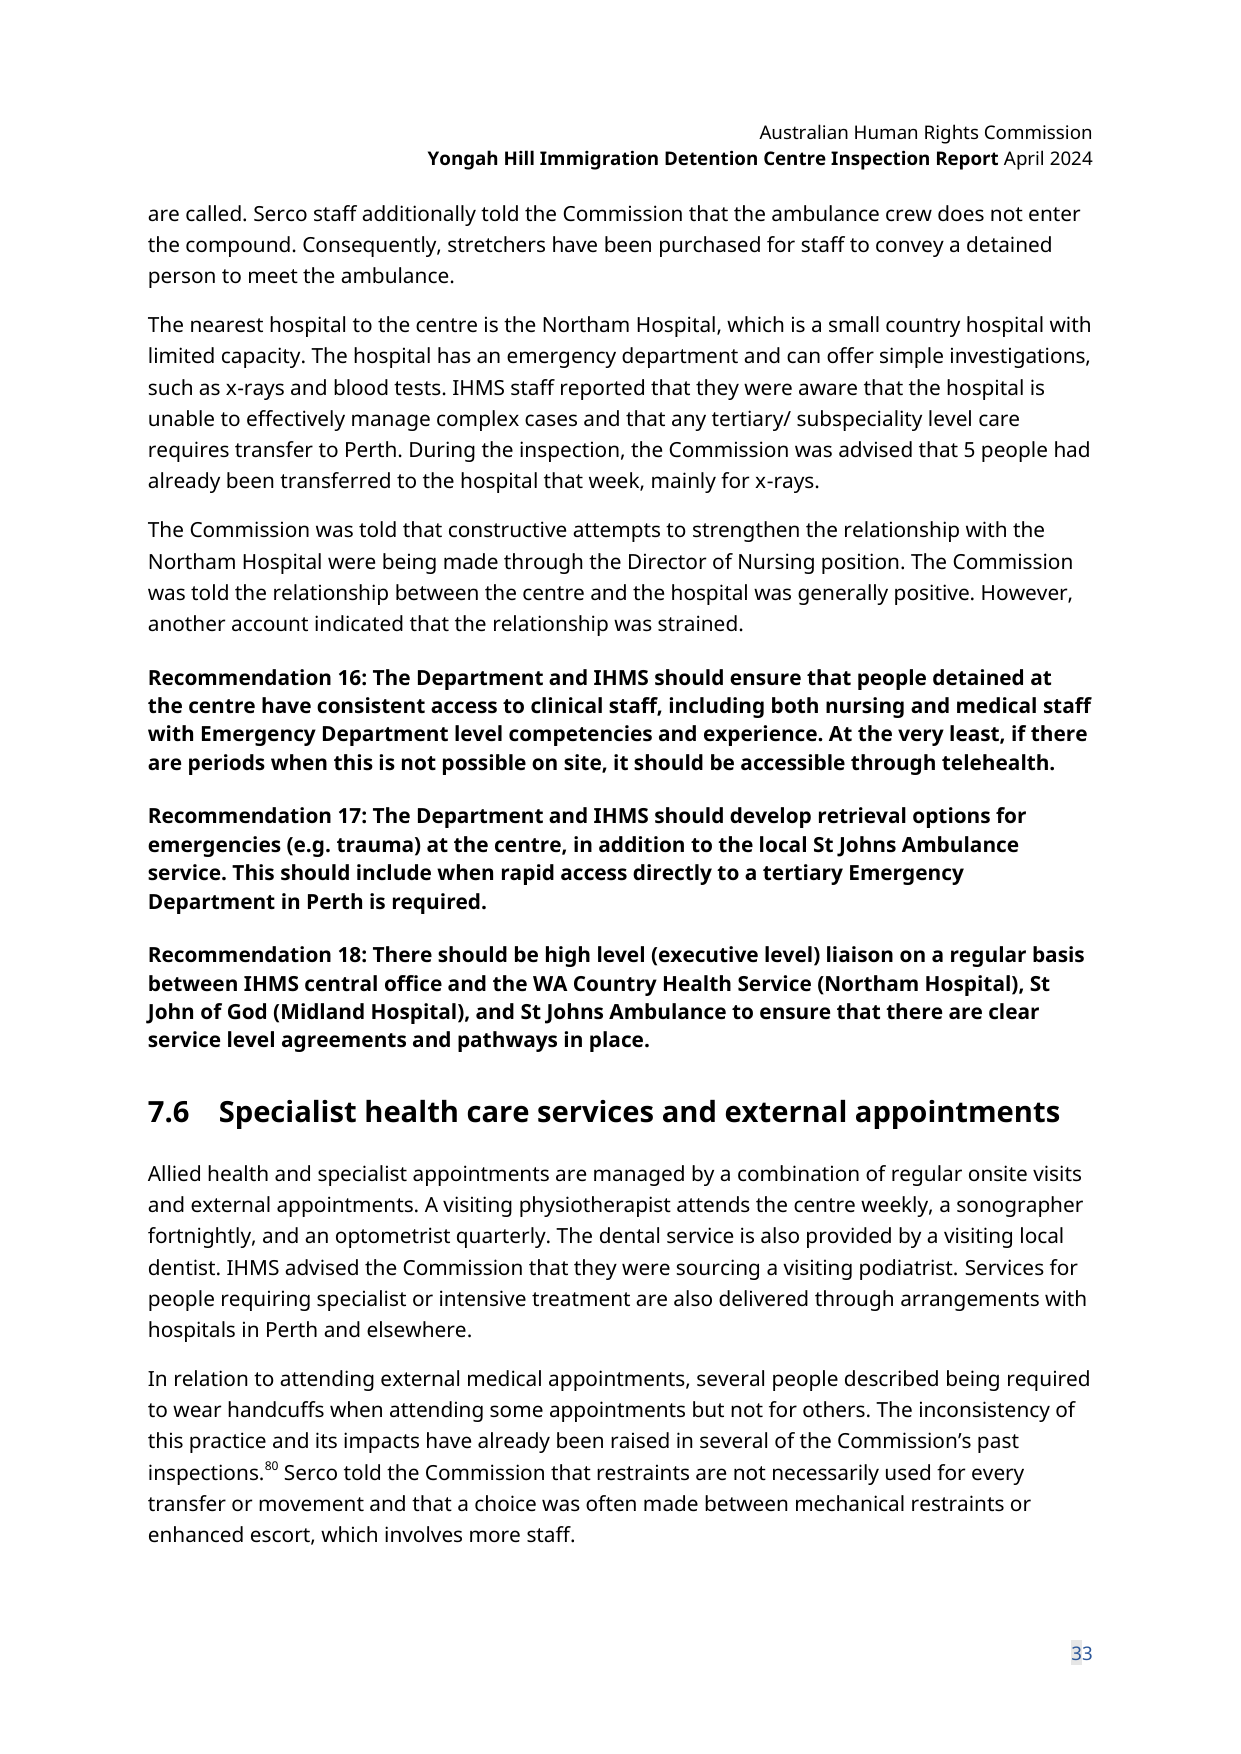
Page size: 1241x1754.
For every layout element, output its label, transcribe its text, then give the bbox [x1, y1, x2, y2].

text Recommendation 17: The Department and IHMS should develop retrieval options for emergencies (e.g. trauma) at the centre, in addition to the local St Johns Ambulance service. This should include when rapid access directly to a tertiary Emergency Department in Perth is required. [148, 801, 1092, 915]
text The nearest hospital to the centre is the Northam Hospital, which is a small country hospital with limited capacity. The hospital has an emergency department and can offer simple investigations, such as x-rays and blood tests. IHMS staff reported that they were aware that the hospital is unable to effectively manage complex cases and that any tertiary/ subspeciality level care requires transfer to Perth. During the inspection, the Commission was advised that 5 people had already been transferred to the hospital that week, mainly for x-rays. [148, 307, 1092, 495]
text The Commission was told that constructive attempts to strengthen the relationship with the Northam Hospital were being made through the Director of Nursing position. The Commission was told the relationship between the centre and the hospital was generally positive. However, another account indicated that the relationship was strained. [148, 513, 1092, 638]
text Recommendation 18: There should be high level (executive level) liaison on a regular basis between IHMS central office and the WA Country Health Service (Northam Hospital), St John of God (Midland Hospital), and St Johns Ambulance to ensure that there are clear service level agreements and pathways in place. [148, 940, 1092, 1054]
text Allied health and specialist appointments are managed by a combination of regular onsite visits and external appointments. A visiting physiotherapist attends the centre weekly, a sonographer fortnightly, and an optometrist quarterly. The dental service is also provided by a visiting local dentist. IHMS advised the Commission that they were sourcing a visiting podiatrist. Services for people requiring specialist or intensive treatment are also delivered through arrangements with hospitals in Perth and elsewhere. [148, 1156, 1092, 1344]
text Recommendation 16: The Department and IHMS should ensure that people detained at the centre have consistent access to clinical staff, including both nursing and medical staff with Emergency Department level competencies and experience. At the very least, if there are periods when this is not possible on site, it should be accessible through telehealth. [148, 663, 1092, 776]
subtitle Specialist health care services and external appointments [148, 1091, 1092, 1131]
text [148, 196, 1092, 290]
text In relation to attending external medical appointments, several people described being required to wear handcuffs when attending some appointments but not for others. The inconsistency of this practice and its impacts have already been raised in several of the Commission’s past inspections. Serco told the Commission that restraints are not necessarily used for every transfer or movement and that a choice was often made between mechanical restraints or enhanced escort, which involves more staff. [148, 1361, 1092, 1549]
